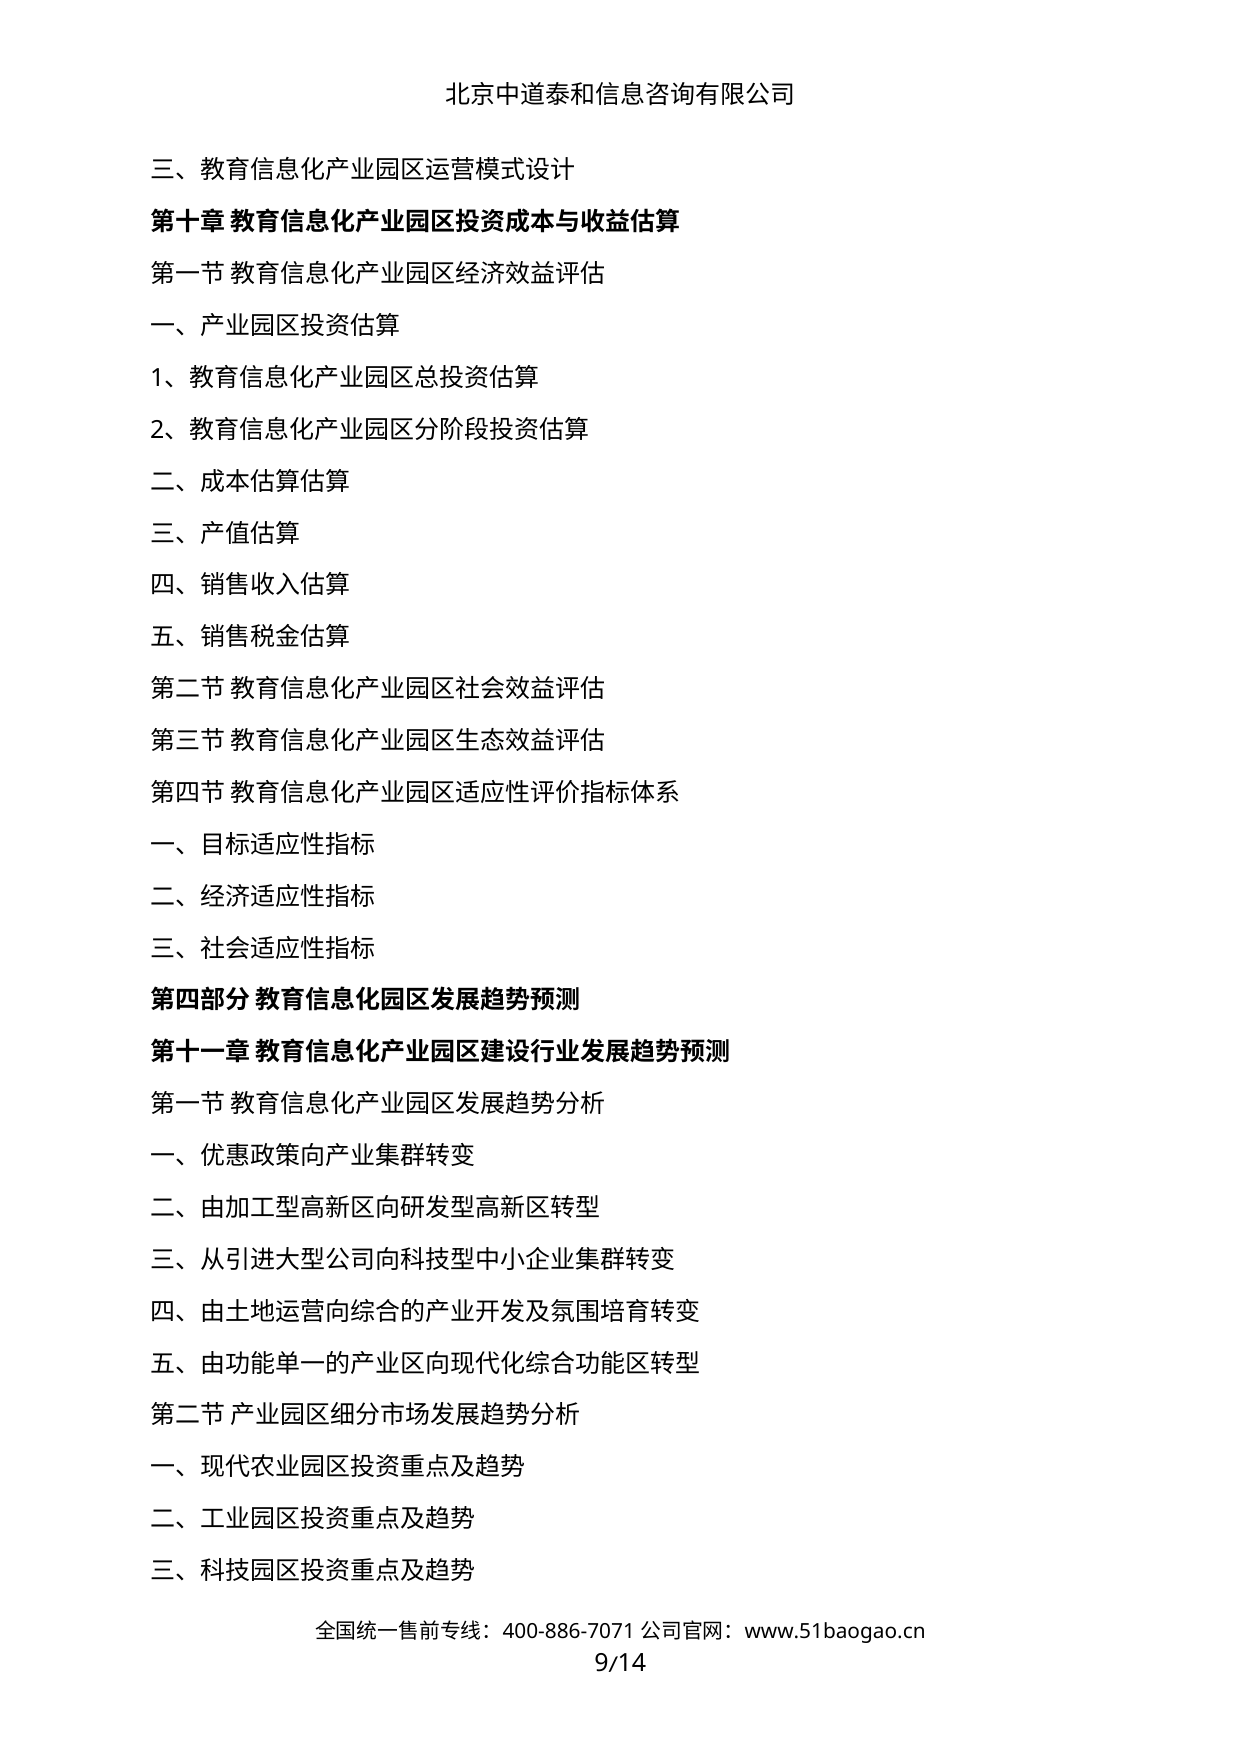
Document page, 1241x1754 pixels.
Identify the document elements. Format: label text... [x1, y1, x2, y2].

text 第二节 产业园区细分市场发展趋势分析 [150, 1395, 1090, 1431]
text 2、教育信息化产业园区分阶段投资估算 [150, 409, 1090, 446]
text 二、由加工型高新区向研发型高新区转型 [150, 1187, 1090, 1224]
text 一、产业园区投资估算 [150, 306, 1090, 342]
text 一、优惠政策向产业集群转变 [150, 1136, 1090, 1172]
text 一、现代农业园区投资重点及趋势 [150, 1447, 1090, 1483]
text 第一节 教育信息化产业园区发展趋势分析 [150, 1084, 1090, 1120]
text 三、从引进大型公司向科技型中小企业集群转变 [150, 1239, 1090, 1276]
text 第三节 教育信息化产业园区生态效益评估 [150, 721, 1090, 757]
text 第二节 教育信息化产业园区社会效益评估 [150, 669, 1090, 705]
text 五、销售税金估算 [150, 617, 1090, 653]
text 三、社会适应性指标 [150, 928, 1090, 964]
text 第四节 教育信息化产业园区适应性评价指标体系 [150, 772, 1090, 809]
text 四、销售收入估算 [150, 565, 1090, 601]
text 第一节 教育信息化产业园区经济效益评估 [150, 254, 1090, 290]
text 第十章 教育信息化产业园区投资成本与收益估算 [150, 202, 1090, 238]
text 1、教育信息化产业园区总投资估算 [150, 357, 1090, 394]
text 第十一章 教育信息化产业园区建设行业发展趋势预测 [150, 1032, 1090, 1068]
text 一、目标适应性指标 [150, 824, 1090, 861]
text 二、成本估算估算 [150, 461, 1090, 497]
text 五、由功能单一的产业区向现代化综合功能区转型 [150, 1343, 1090, 1379]
text 三、教育信息化产业园区运营模式设计 [150, 150, 1090, 186]
text 二、工业园区投资重点及趋势 [150, 1499, 1090, 1535]
text 二、经济适应性指标 [150, 876, 1090, 912]
text 第四部分 教育信息化园区发展趋势预测 [150, 980, 1090, 1016]
text 三、产值估算 [150, 513, 1090, 549]
text 三、科技园区投资重点及趋势 [150, 1551, 1090, 1587]
text 四、由土地运营向综合的产业开发及氛围培育转变 [150, 1291, 1090, 1327]
